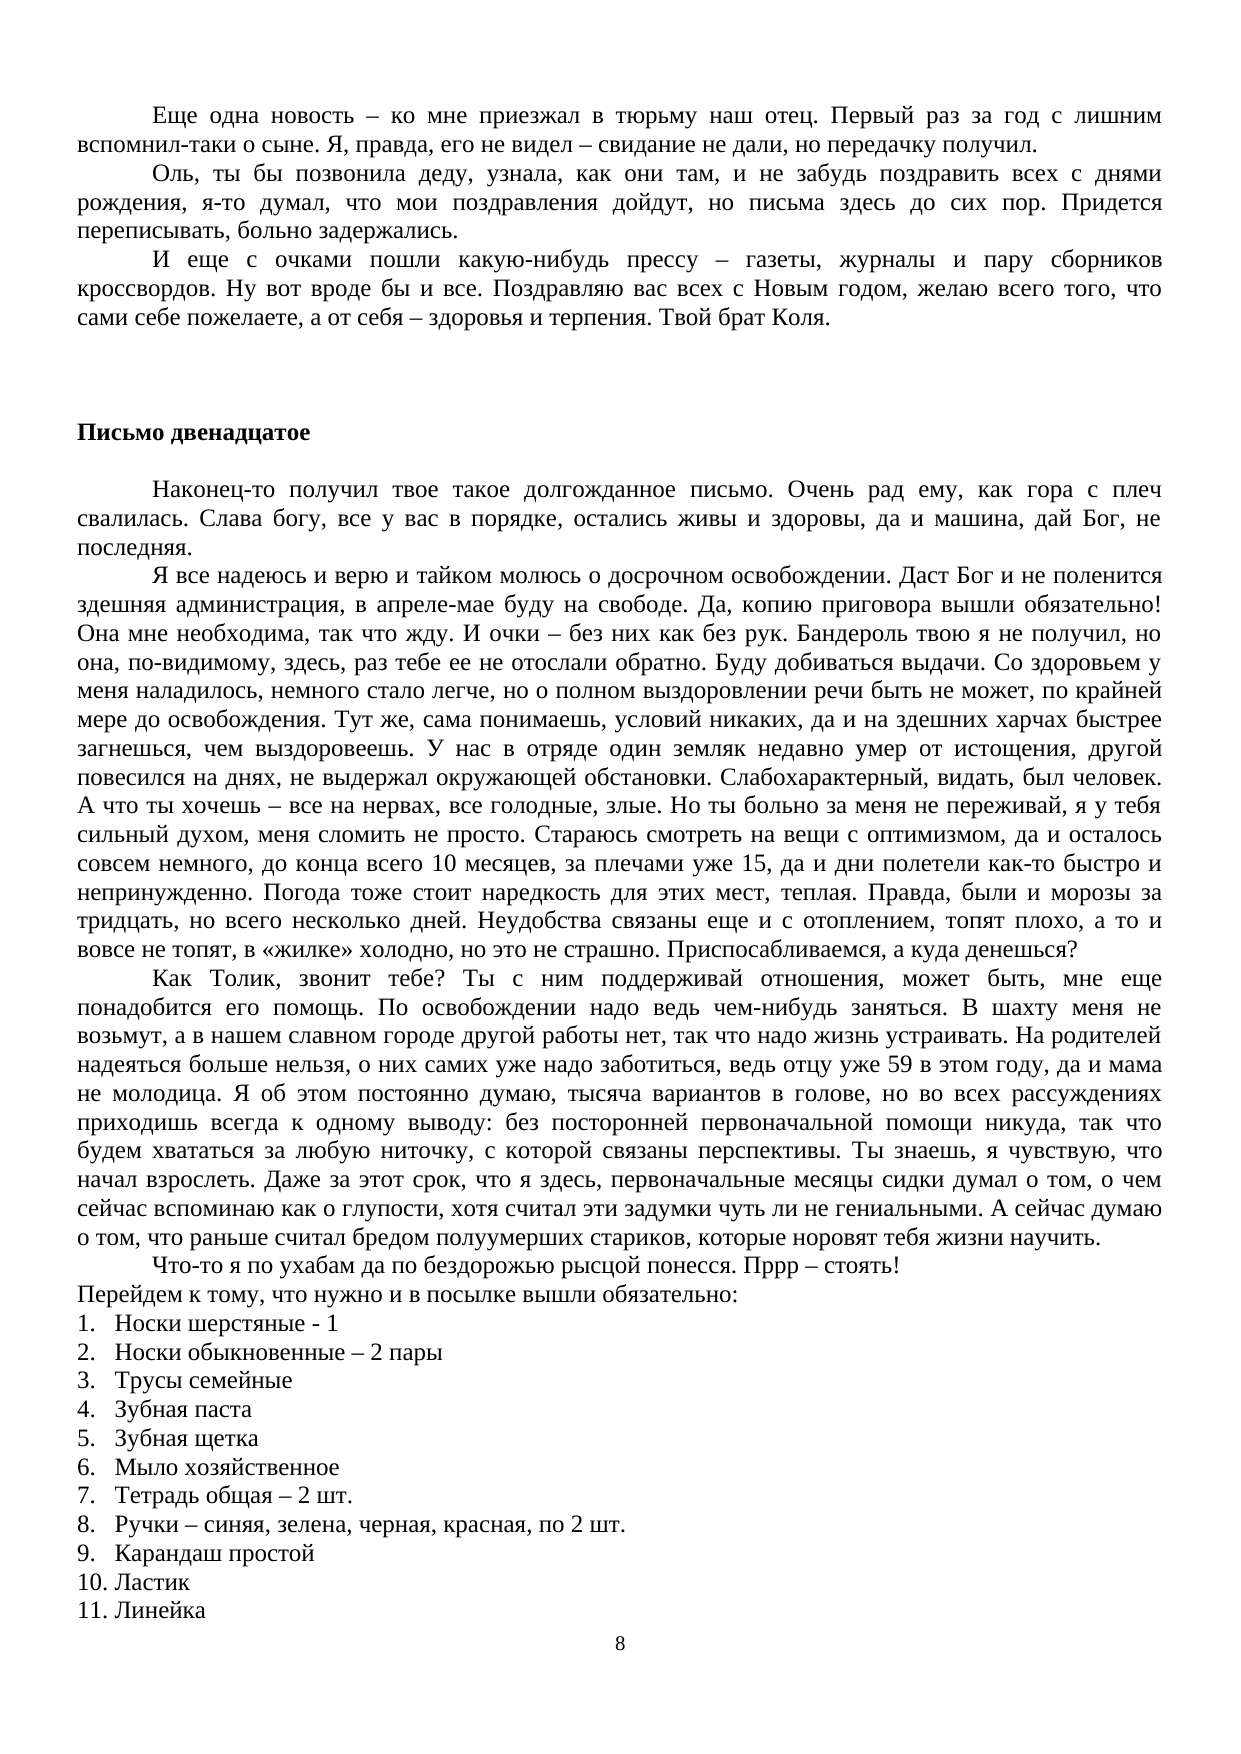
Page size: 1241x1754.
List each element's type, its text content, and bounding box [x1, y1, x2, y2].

text Что-то я по ухабам да по бездорожью рысцой понесся. Пррр – стоять! [77, 1250, 1163, 1279]
list Зубная паста [77, 1394, 1163, 1423]
text Наконец-то получил твое такое долгожданное письмо. Очень рад ему, как гора с плеч свалилась. Слава богу, все у вас в порядке, остались живы и здоровы, да и машина, дай Бог, не последняя. [77, 474, 1163, 560]
list Тетрадь общая – 2 шт. [77, 1480, 1163, 1509]
list Носки шерстяные - 1 [77, 1308, 1163, 1337]
text Перейдем к тому, что нужно и в посылке вышли обязательно: [77, 1279, 1163, 1308]
text И еще с очками пошли какую-нибудь прессу – газеты, журналы и пару сборников кроссвордов. Ну вот вроде бы и все. Поздравляю вас всех с Новым годом, желаю всего того, что сами себе пожелаете, а от себя – здоровья и терпения. Твой брат Коля. [77, 244, 1163, 330]
list Линейка [77, 1595, 1163, 1624]
list Ластик [77, 1567, 1163, 1595]
list Ручки – синяя, зелена, черная, красная, по 2 шт. [77, 1509, 1163, 1538]
list Мыло хозяйственное [77, 1452, 1163, 1480]
text Я все надеюсь и верю и тайком молюсь о досрочном освобождении. Даст Бог и не поленится здешняя администрация, в апреле-мае буду на свободе. Да, копию приговора вышли обязательно! Она мне необходима, так что жду. И очки – без них как без рук. Бандероль твою я не получил, но она, по-видимому, здесь, раз тебе ее не отослали обратно. Буду добиваться выдачи. Со здоровьем у меня наладилось, немного стало легче, но о полном выздоровлении речи быть не может, по крайней мере до освобождения. Тут же, сама понимаешь, условий никаких, да и на здешних харчах быстрее загнешься, чем выздоровеешь. У нас в отряде один земляк недавно умер от истощения, другой повесился на днях, не выдержал окружающей обстановки. Слабохарактерный, видать, был человек. А что ты хочешь – все на нервах, все голодные, злые. Но ты больно за меня не переживай, я у тебя сильный духом, меня сломить не просто. Стараюсь смотреть на вещи с оптимизмом, да и осталось совсем немного, до конца всего 10 месяцев, за плечами уже 15, да и дни полетели как-то быстро и непринужденно. Погода тоже стоит наредкость для этих мест, теплая. Правда, были и морозы за тридцать, но всего несколько дней. Неудобства связаны еще и с отоплением, топят плохо, а то и вовсе не топят, в «жилке» холодно, но это не страшно. Приспосабливаемся, а куда денешься? [77, 560, 1163, 963]
list Носки обыкновенные – 2 пары [77, 1337, 1163, 1365]
text Как Толик, звонит тебе? Ты с ним поддерживай отношения, может быть, мне еще понадобится его помощь. По освобождении надо ведь чем-нибудь заняться. В шахту меня не возьмут, а в нашем славном городе другой работы нет, так что надо жизнь устраивать. На родителей надеяться больше нельзя, о них самих уже надо заботиться, ведь отцу уже 59 в этом году, да и мама не молодица. Я об этом постоянно думаю, тысяча вариантов в голове, но во всех рассуждениях приходишь всегда к одному выводу: без посторонней первоначальной помощи никуда, так что будем хвататься за любую ниточку, с которой связаны перспективы. Ты знаешь, я чувствую, что начал взрослеть. Даже за этот срок, что я здесь, первоначальные месяцы сидки думал о том, о чем сейчас вспоминаю как о глупости, хотя считал эти задумки чуть ли не гениальными. А сейчас думаю о том, что раньше считал бредом полуумерших стариков, которые норовят тебя жизни научить. [77, 963, 1163, 1250]
list Карандаш простой [77, 1538, 1163, 1567]
text Оль, ты бы позвонила деду, узнала, как они там, и не забудь поздравить всех с днями рождения, я-то думал, что мои поздравления дойдут, но письма здесь до сих пор. Придется переписывать, больно задержались. [77, 158, 1163, 244]
list Зубная щетка [77, 1423, 1163, 1452]
list Трусы семейные [77, 1365, 1163, 1394]
subtitle Письмо двенадцатое [77, 417, 1163, 445]
text Еще одна новость – ко мне приезжал в тюрьму наш отец. Первый раз за год с лишним вспомнил-таки о сыне. Я, правда, его не видел – свидание не дали, но передачку получил. [77, 100, 1163, 158]
